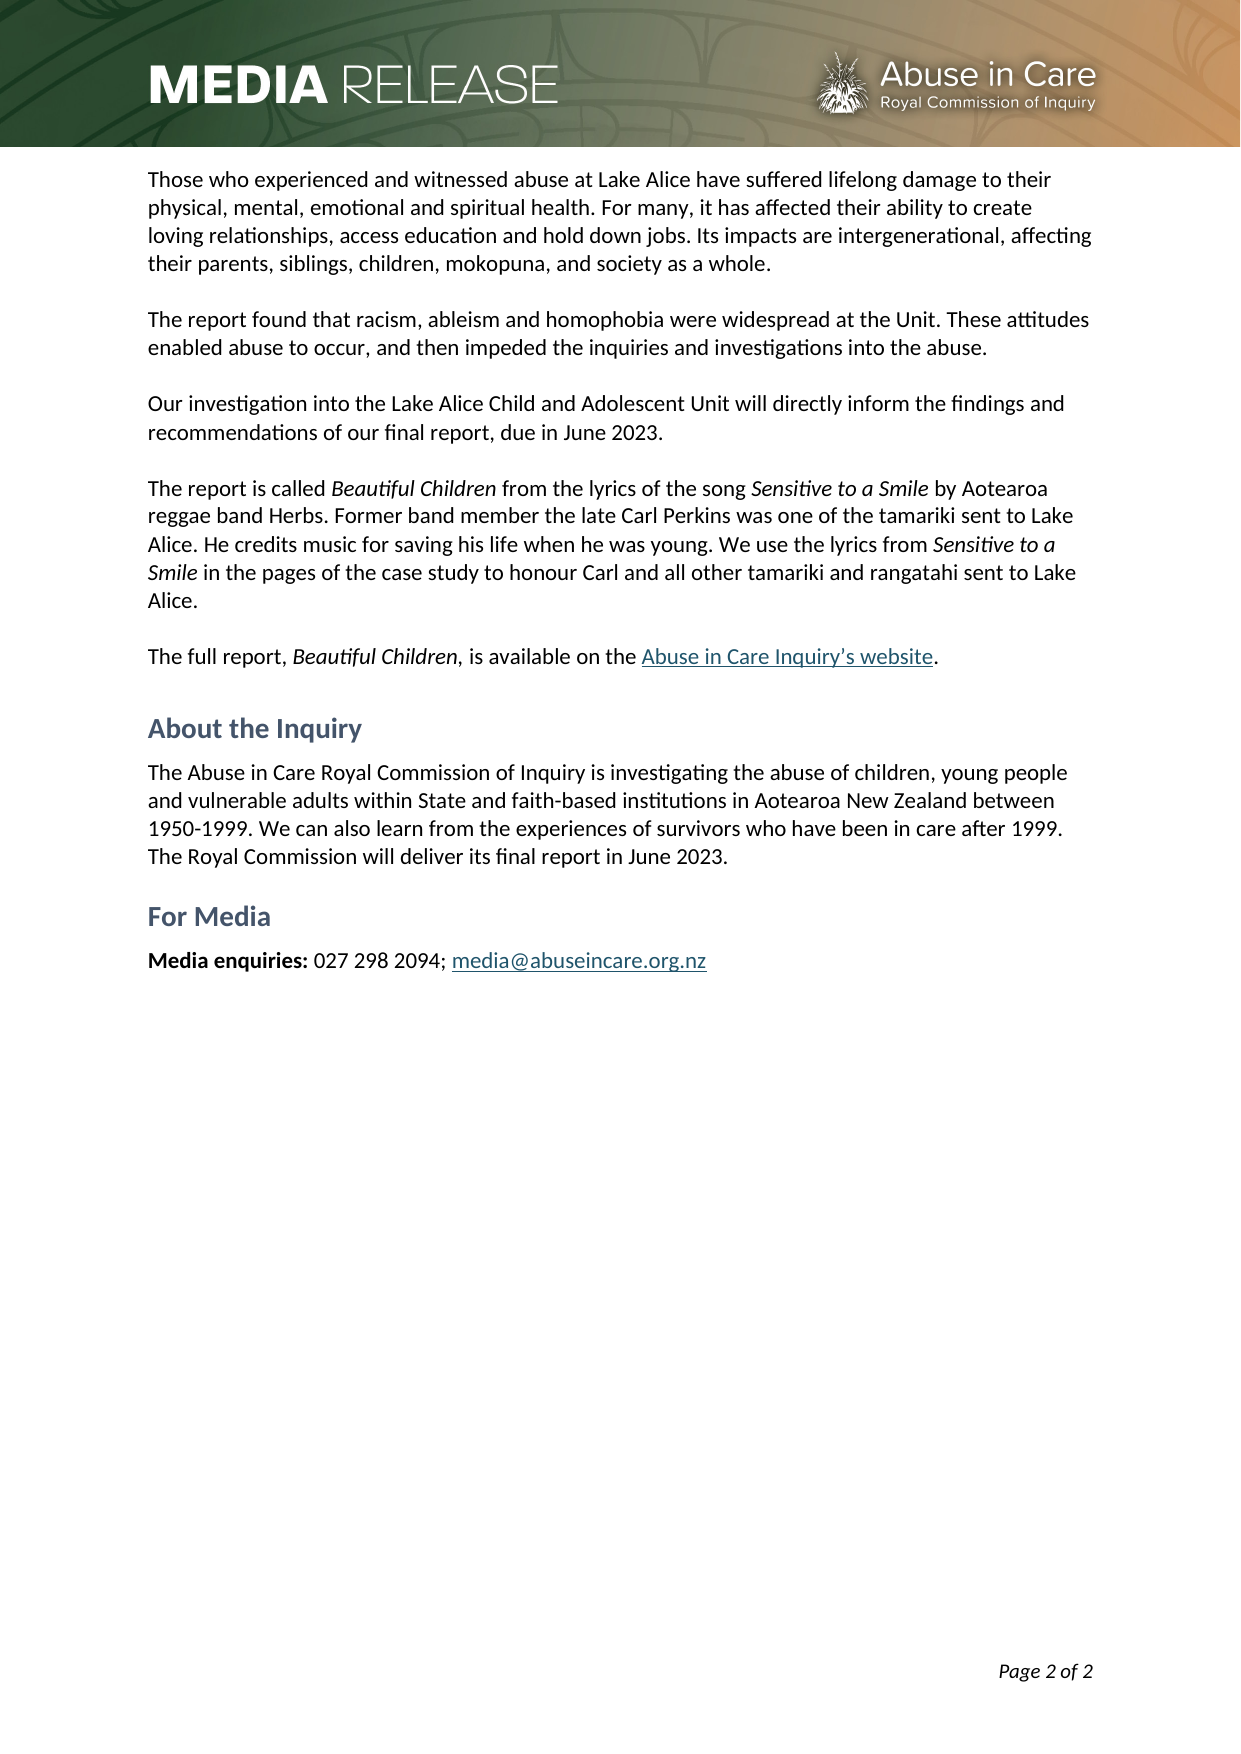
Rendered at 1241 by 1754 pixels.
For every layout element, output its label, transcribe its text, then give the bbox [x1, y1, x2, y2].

text About the Inquiry [148, 710, 1092, 746]
text The report found that racism, ableism and homophobia were widespread at the Unit. These attitudes enabled abuse to occur, and then impeded the inquiries and investigations into the abuse. [148, 306, 1092, 362]
text The full report, Beautiful Children, is available on the Abuse in Care Inquiry’s website. [148, 642, 1092, 670]
text The Abuse in Care Royal Commission of Inquiry is investigating the abuse of children, young people and vulnerable adults within State and faith-based institutions in Aotearoa New Zealand between 1950-1999. We can also learn from the experiences of survivors who have been in care after 1999. The Royal Commission will deliver its final report in June 2023. [148, 758, 1092, 871]
text The report is called Beautiful Children from the lyrics of the song Sensitive to a Smile by Aotearoa reggae band Herbs. Former band member the late Carl Perkins was one of the tamariki sent to Lake Alice. He credits music for saving his life when he was young. We use the lyrics from Sensitive to a Smile in the pages of the case study to honour Carl and all other tamariki and rangatahi sent to Lake Alice. [148, 474, 1092, 614]
text Those who experienced and witnessed abuse at Lake Alice have suffered lifelong damage to their physical, mental, emotional and spiritual health. For many, it has affected their ability to create loving relationships, access education and hold down jobs. Its impacts are intergenerational, affecting their parents, siblings, children, mokopuna, and society as a whole. [148, 165, 1092, 277]
picture [0, 0, 1241, 147]
text Media enquiries: 027 298 2094; media@abuseincare.org.nz [148, 947, 1092, 975]
text For Media [148, 898, 1092, 934]
text Our investigation into the Lake Alice Child and Adolescent Unit will directly inform the findings and recommendations of our final report, due in June 2023. [148, 389, 1092, 446]
